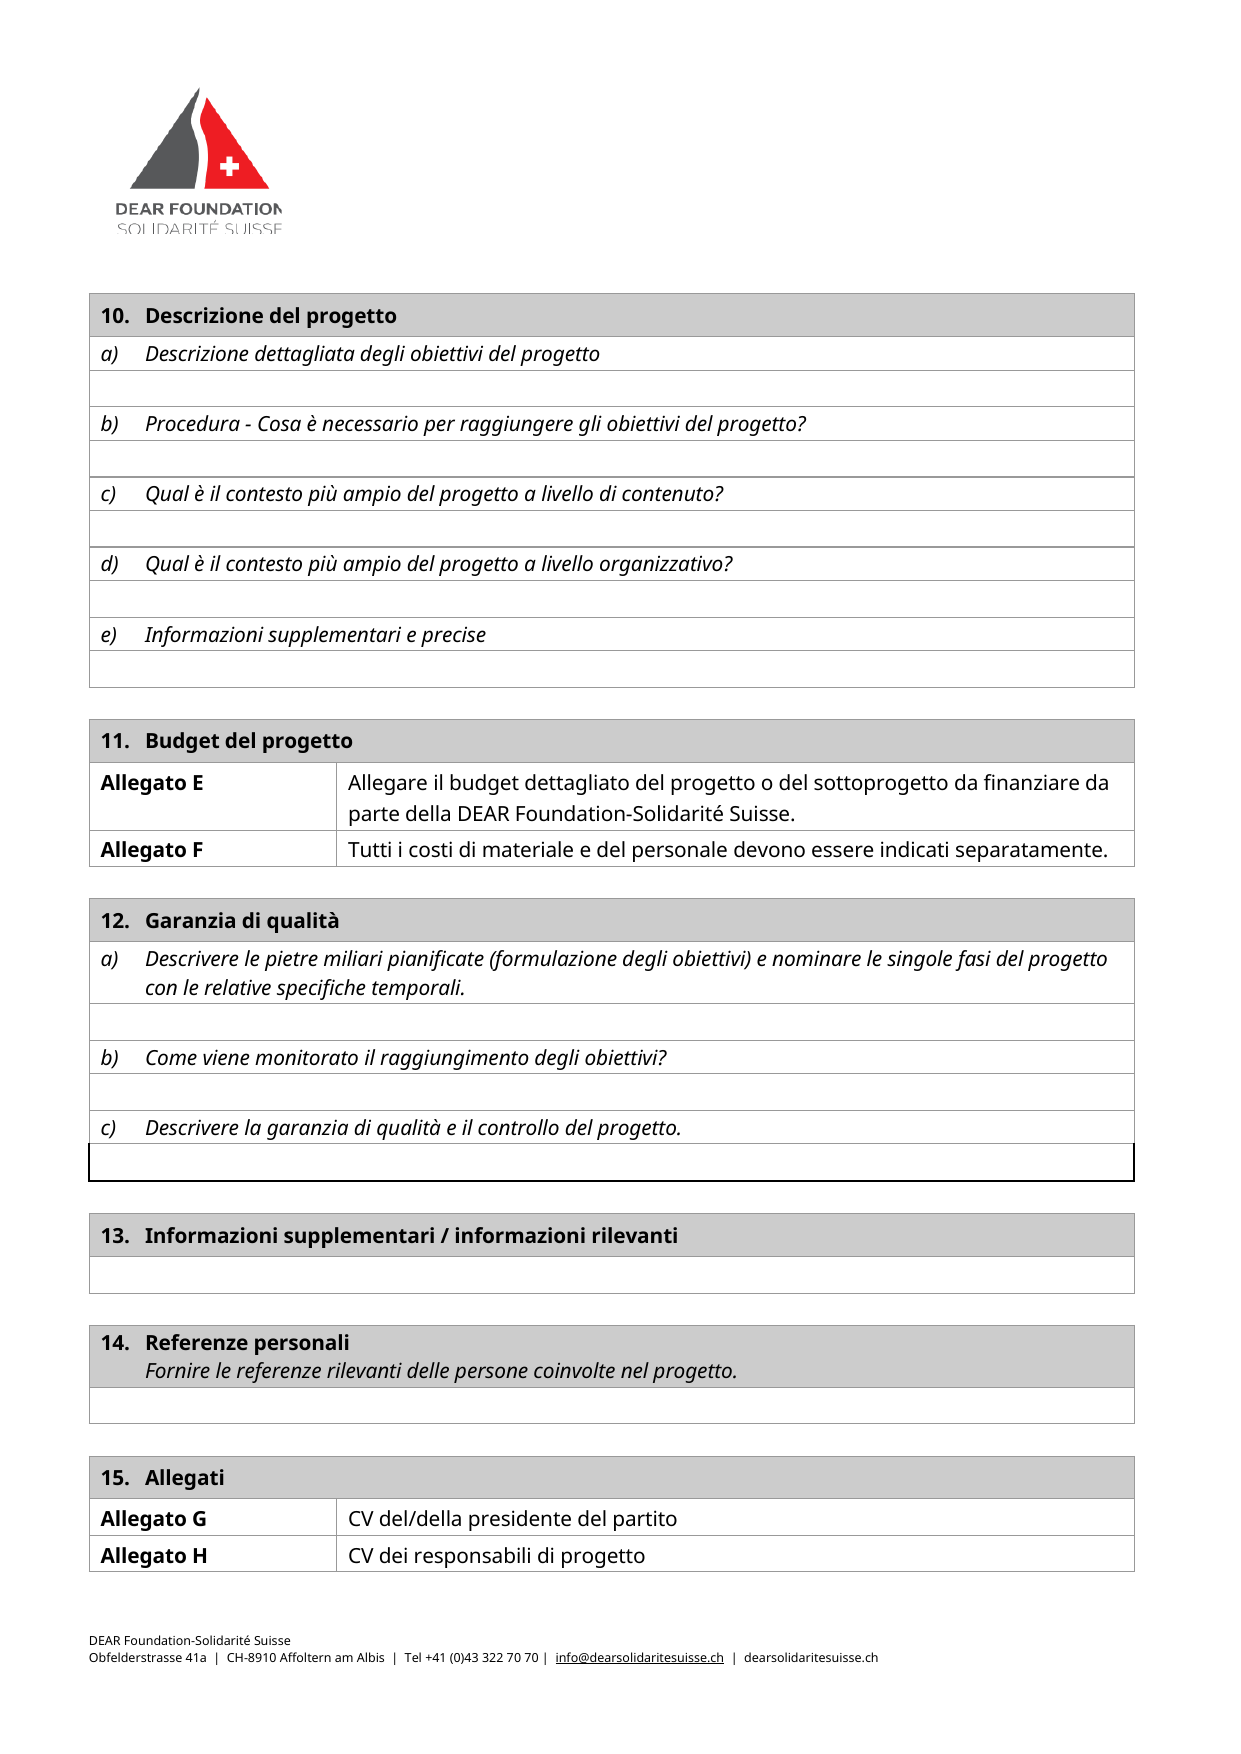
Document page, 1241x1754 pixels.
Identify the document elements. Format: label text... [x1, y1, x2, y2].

table_cell [90, 1144, 1133, 1180]
table_header Allegati [90, 1457, 1134, 1498]
table_cell Descrivere le pietre miliari pianificate (formulazione degli obiettivi) e nominare le singole fasi del progetto con le relative specifiche temporali. [90, 942, 1134, 1003]
table_cell CV dei responsabili di progetto [337, 1536, 1134, 1571]
table_cell Qual è il contesto più ampio del progetto a livello di contenuto? [90, 478, 1134, 510]
table_cell [90, 1388, 1134, 1423]
table_cell [90, 651, 1134, 687]
table_cell [90, 441, 1134, 476]
table_cell Descrivere la garanzia di qualità e il controllo del progetto. [90, 1111, 1134, 1143]
table_cell Procedura - Cosa è necessario per raggiungere gli obiettivi del progetto? [90, 407, 1134, 440]
table_cell Allegato H [90, 1536, 336, 1571]
table_cell [90, 1257, 1134, 1292]
table_cell [90, 1074, 1134, 1110]
table_cell Allegato F [90, 831, 336, 866]
table_cell Allegato G [90, 1499, 336, 1535]
table_cell Qual è il contesto più ampio del progetto a livello organizzativo? [90, 548, 1134, 580]
table_header Descrizione del progetto [90, 294, 1134, 336]
table_cell Come viene monitorato il raggiungimento degli obiettivi? [90, 1041, 1134, 1073]
table_cell Tutti i costi di materiale e del personale devono essere indicati separatamente. [337, 831, 1134, 866]
table_cell Allegato E [90, 763, 336, 829]
table_cell [90, 371, 1134, 406]
table_cell CV del/della presidente del partito [337, 1499, 1134, 1535]
table_cell Informazioni supplementari e precise [90, 618, 1134, 650]
table_cell Allegare il budget dettagliato del progetto o del sottoprogetto da finanziare da parte della DEAR Foundation-Solidarité Suisse. [337, 763, 1134, 829]
table_header Informazioni supplementari / informazioni rilevanti [90, 1214, 1134, 1256]
table_cell [90, 1004, 1134, 1039]
table_cell [90, 581, 1134, 617]
table_header Budget del progetto [90, 720, 1134, 762]
table_cell [90, 511, 1134, 546]
table_header Referenze personali Fornire le referenze rilevanti delle persone coinvolte nel progetto. [90, 1326, 1134, 1387]
table_header Garanzia di qualità [90, 899, 1134, 941]
table_cell Descrizione dettagliata degli obiettivi del progetto [90, 337, 1134, 370]
